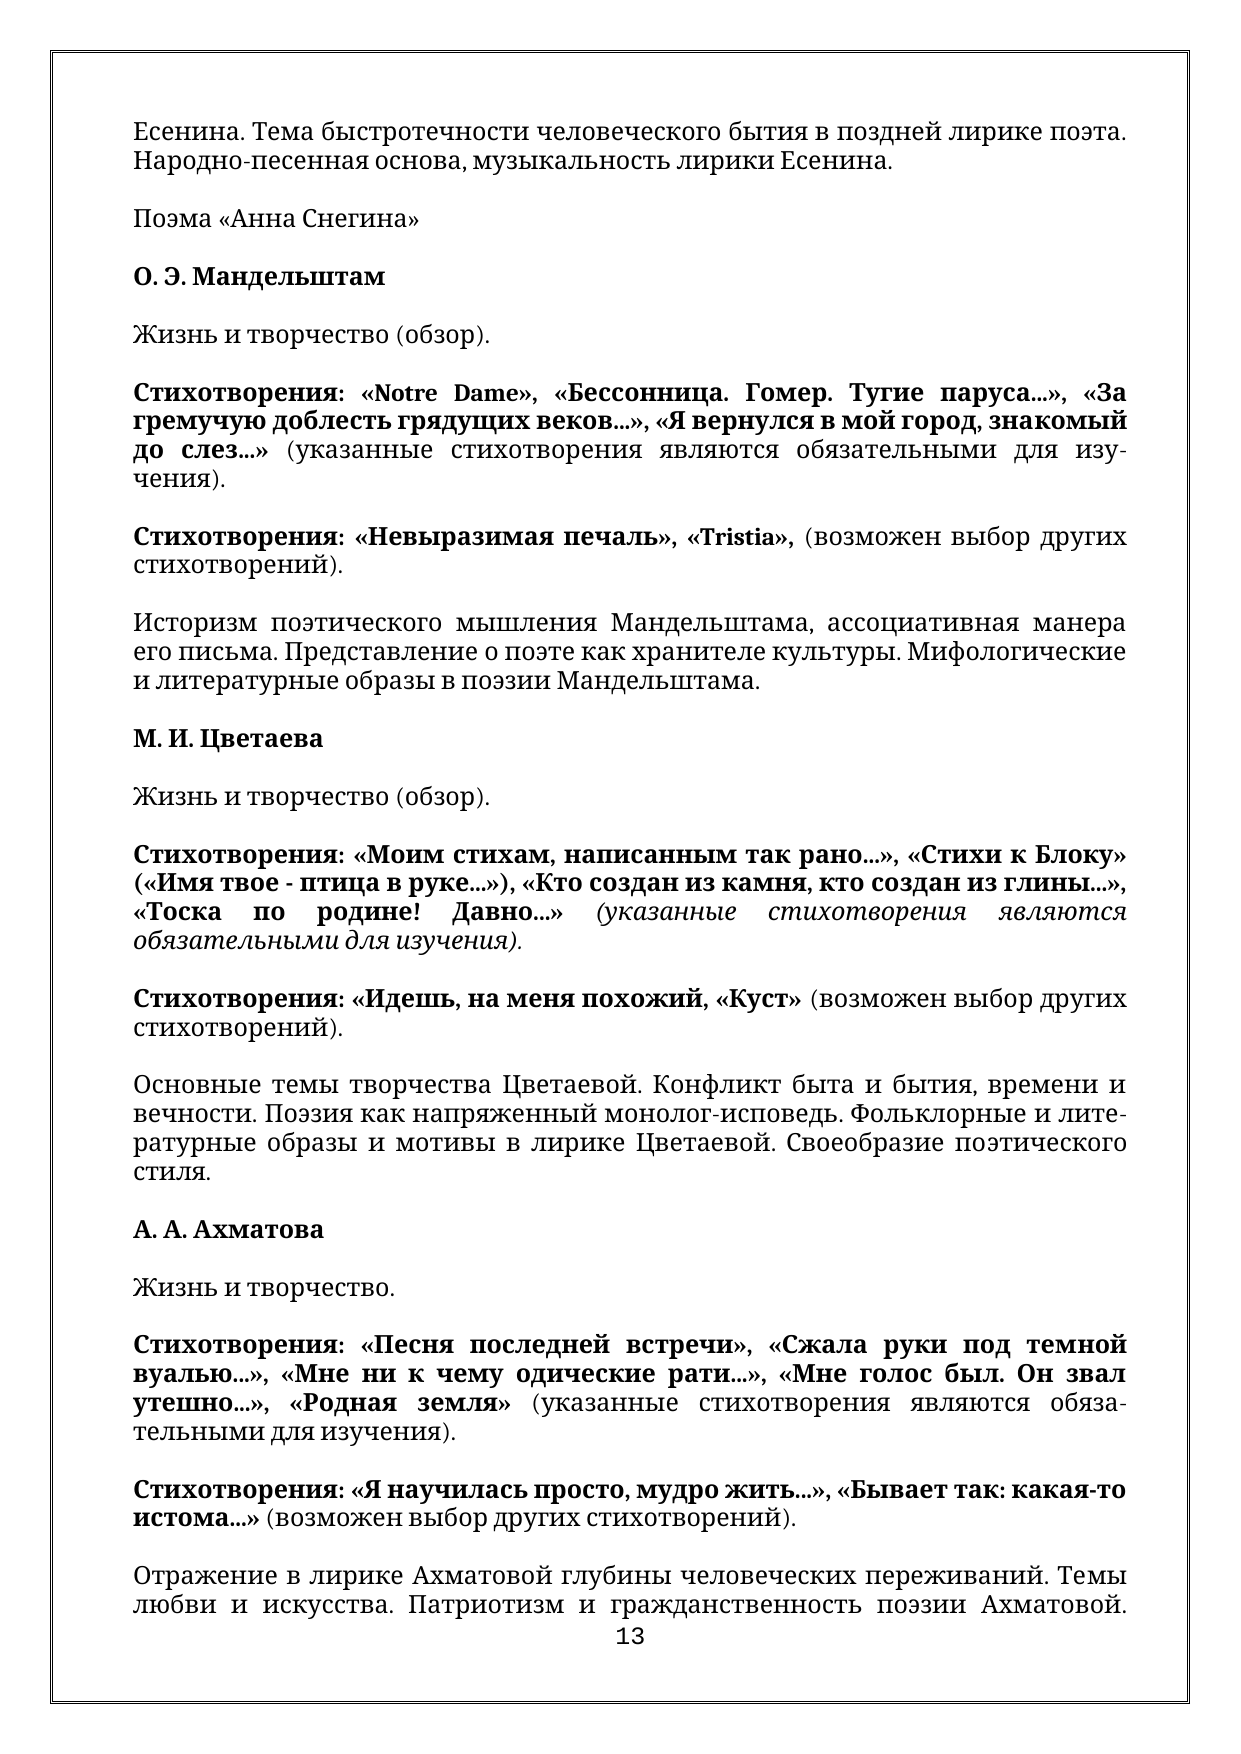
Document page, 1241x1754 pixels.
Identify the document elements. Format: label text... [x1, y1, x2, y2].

text М. И. Цветаева [133, 725, 1127, 753]
text Стихотворения: «Я научилась просто, мудро жить...», «Бывает так: какая-то истома...» (возможен выбор других стихотворений). [133, 1476, 1127, 1533]
text Жизнь и творчество. [133, 1273, 1127, 1302]
text Стихотворения: «Notre Dame», «Бессонница. Гомер. Тугие паруса...», «За гремучую доблесть грядущих веков...», «Я вернулся в мой город, знакомый до слез...» (указанные стихотворения являются обязательными для изучения). [133, 378, 1127, 493]
text О. Э. Мандельштам [133, 263, 1127, 291]
text Стихотворения: «Песня последней встречи», «Сжала руки под темной вуалью...», «Мне ни к чему одические рати...», «Мне голос был. Он звал утешно...», «Родная земля» (указанные стихотворения являются обязательными для изучения). [133, 1331, 1127, 1446]
text Стихотворения: «Невыразимая печаль», «Tristia», (возможен выбор других стихотворений). [133, 523, 1127, 580]
text Историзм поэтического мышления Мандельштама, ассоциативная манера его письма. Представление о поэте как хранителе культуры. Мифологические и литературные образы в поэзии Мандельштама. [133, 609, 1127, 696]
text Стихотворения: «Моим стихам, написанным так рано...», «Стихи к Блоку» («Имя твое - птица в руке...»), «Кто создан из камня, кто создан из глины...», «Тоска по родине! Давно...» (указанные стихотворения являются обязательными для изучения). [133, 841, 1127, 956]
text Жизнь и творчество (обзор). [133, 321, 1127, 349]
text Стихотворения: «Идешь, на меня похожий, «Куст» (возможен выбор других стихотворений). [133, 985, 1127, 1042]
text Основные темы творчества Цветаевой. Конфликт быта и бытия, времени и вечности. Поэзия как напряженный монолог-исповедь. Фольклорные и литературные образы и мотивы в лирике Цветаевой. Своеобразие поэтического стиля. [133, 1071, 1127, 1186]
text Поэма «Анна Снегина» [133, 205, 1127, 233]
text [133, 1562, 1127, 1620]
text Жизнь и творчество (обзор). [133, 783, 1127, 811]
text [133, 118, 1127, 176]
text А. А. Ахматова [133, 1216, 1127, 1244]
